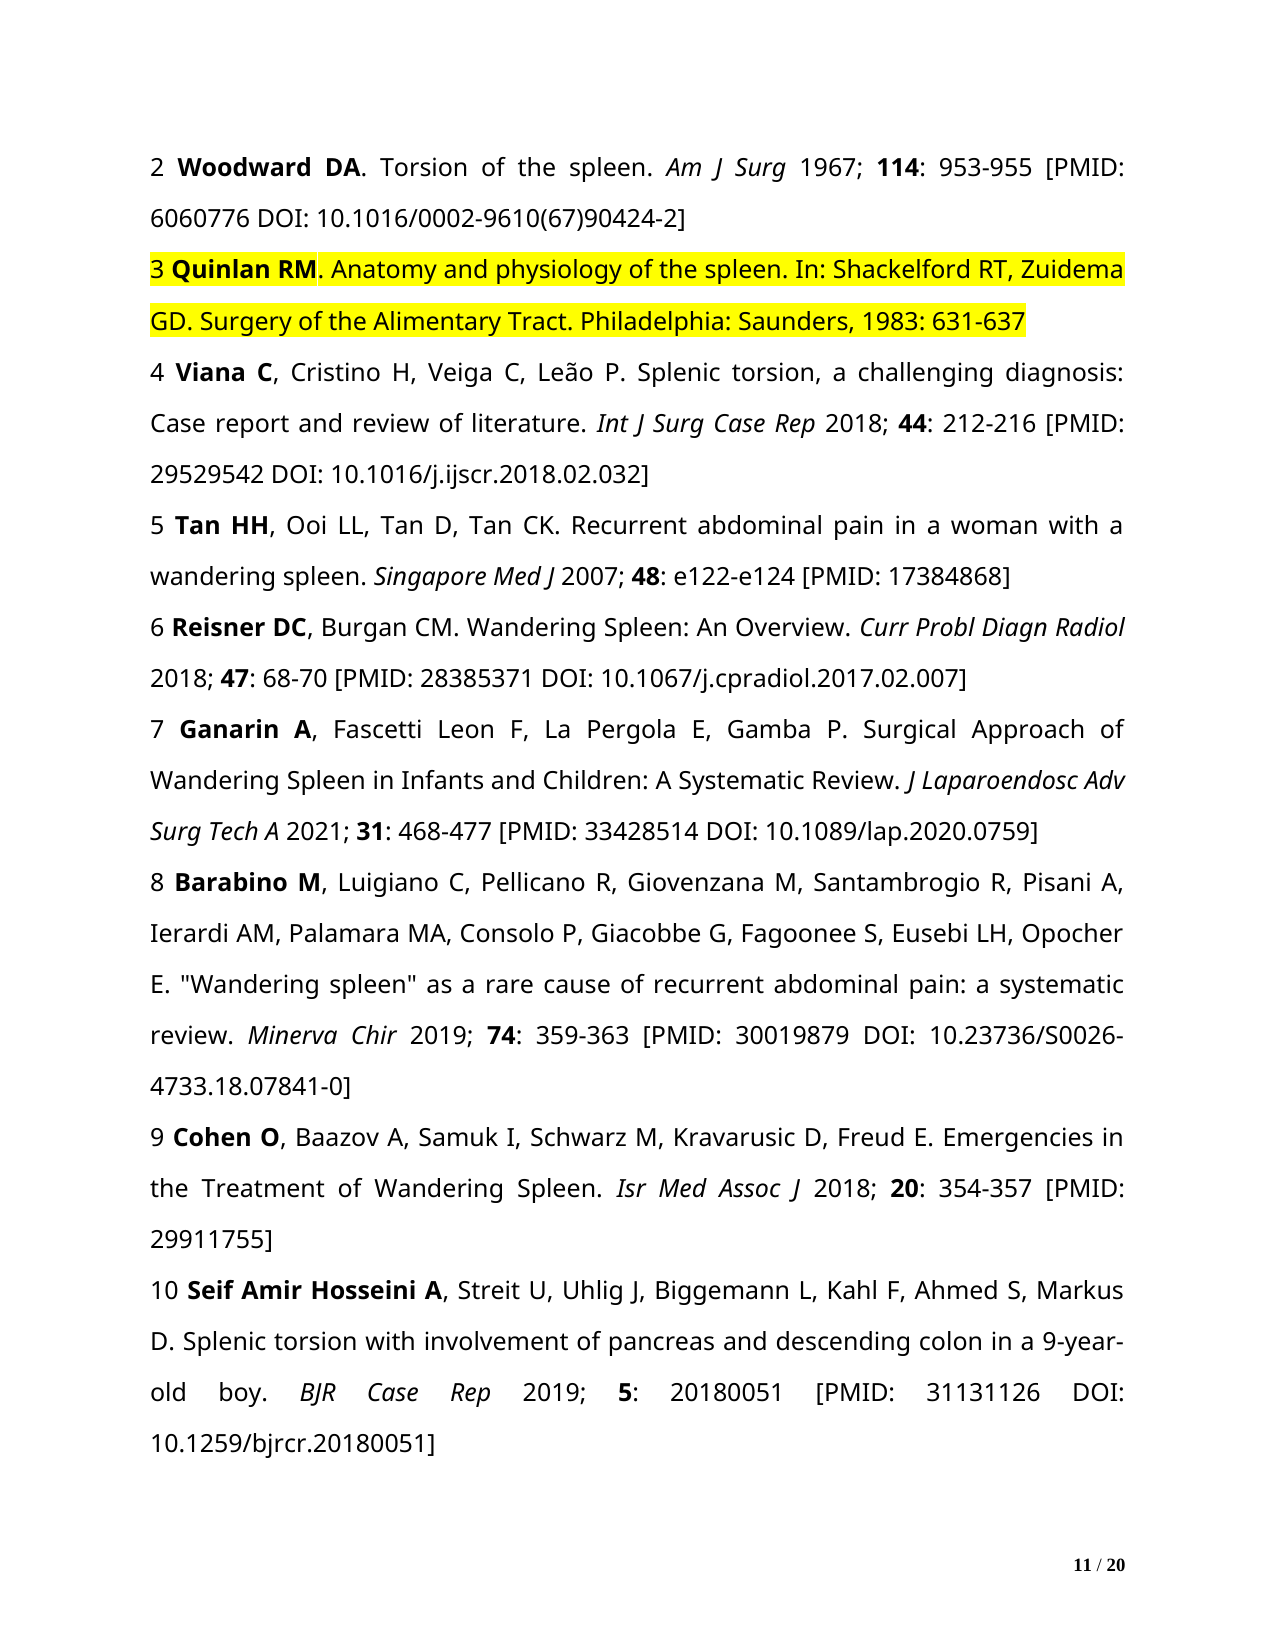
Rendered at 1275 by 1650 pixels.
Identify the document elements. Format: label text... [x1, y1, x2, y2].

text 2 Woodward DA. Torsion of the spleen. Am J Surg 1967; 114: 953-955 [PMID: 6060776 DOI: 10.1016/0002-9610(67)90424-2] [150, 150, 1125, 235]
text 4 Viana C, Cristino H, Veiga C, Leão P. Splenic torsion, a challenging diagnosis: Case report and review of literature. Int J Surg Case Rep 2018; 44: 212-216 [PMID: 29529542 DOI: 10.1016/j.ijscr.2018.02.032] [150, 354, 1125, 490]
text 7 Ganarin A, Fascetti Leon F, La Pergola E, Gamba P. Surgical Approach of Wandering Spleen in Infants and Children: A Systematic Review. J Laparoendosc Adv Surg Tech A 2021; 31: 468-477 [PMID: 33428514 DOI: 10.1089/lap.2020.0759] [150, 711, 1125, 848]
text 10 Seif Amir Hosseini A, Streit U, Uhlig J, Biggemann L, Kahl F, Ahmed S, Markus D. Splenic torsion with involvement of pancreas and descending colon in a 9-year-old boy. BJR Case Rep 2019; 5: 20180051 [PMID: 31131126 DOI: 10.1259/bjrcr.20180051] [150, 1273, 1125, 1460]
text 9 Cohen O, Baazov A, Samuk I, Schwarz M, Kravarusic D, Freud E. Emergencies in the Treatment of Wandering Spleen. Isr Med Assoc J 2018; 20: 354-357 [PMID: 29911755] [150, 1120, 1125, 1256]
text 6 Reisner DC, Burgan CM. Wandering Spleen: An Overview. Curr Probl Diagn Radiol 2018; 47: 68-70 [PMID: 28385371 DOI: 10.1067/j.cpradiol.2017.02.007] [150, 609, 1125, 694]
text 3 Quinlan RM. Anatomy and physiology of the spleen. In: Shackelford RT, Zuidema GD. Surgery of the Alimentary Tract. Philadelphia: Saunders, 1983: 631-637 [150, 252, 1125, 337]
text 5 Tan HH, Ooi LL, Tan D, Tan CK. Recurrent abdominal pain in a woman with a wandering spleen. Singapore Med J 2007; 48: e122-e124 [PMID: 17384868] [150, 507, 1125, 592]
text 8 Barabino M, Luigiano C, Pellicano R, Giovenzana M, Santambrogio R, Pisani A, Ierardi AM, Palamara MA, Consolo P, Giacobbe G, Fagoonee S, Eusebi LH, Opocher E. "Wandering spleen" as a rare cause of recurrent abdominal pain: a systematic review. Minerva Chir 2019; 74: 359-363 [PMID: 30019879 DOI: 10.23736/S0026-4733.18.07841-0] [150, 864, 1125, 1103]
